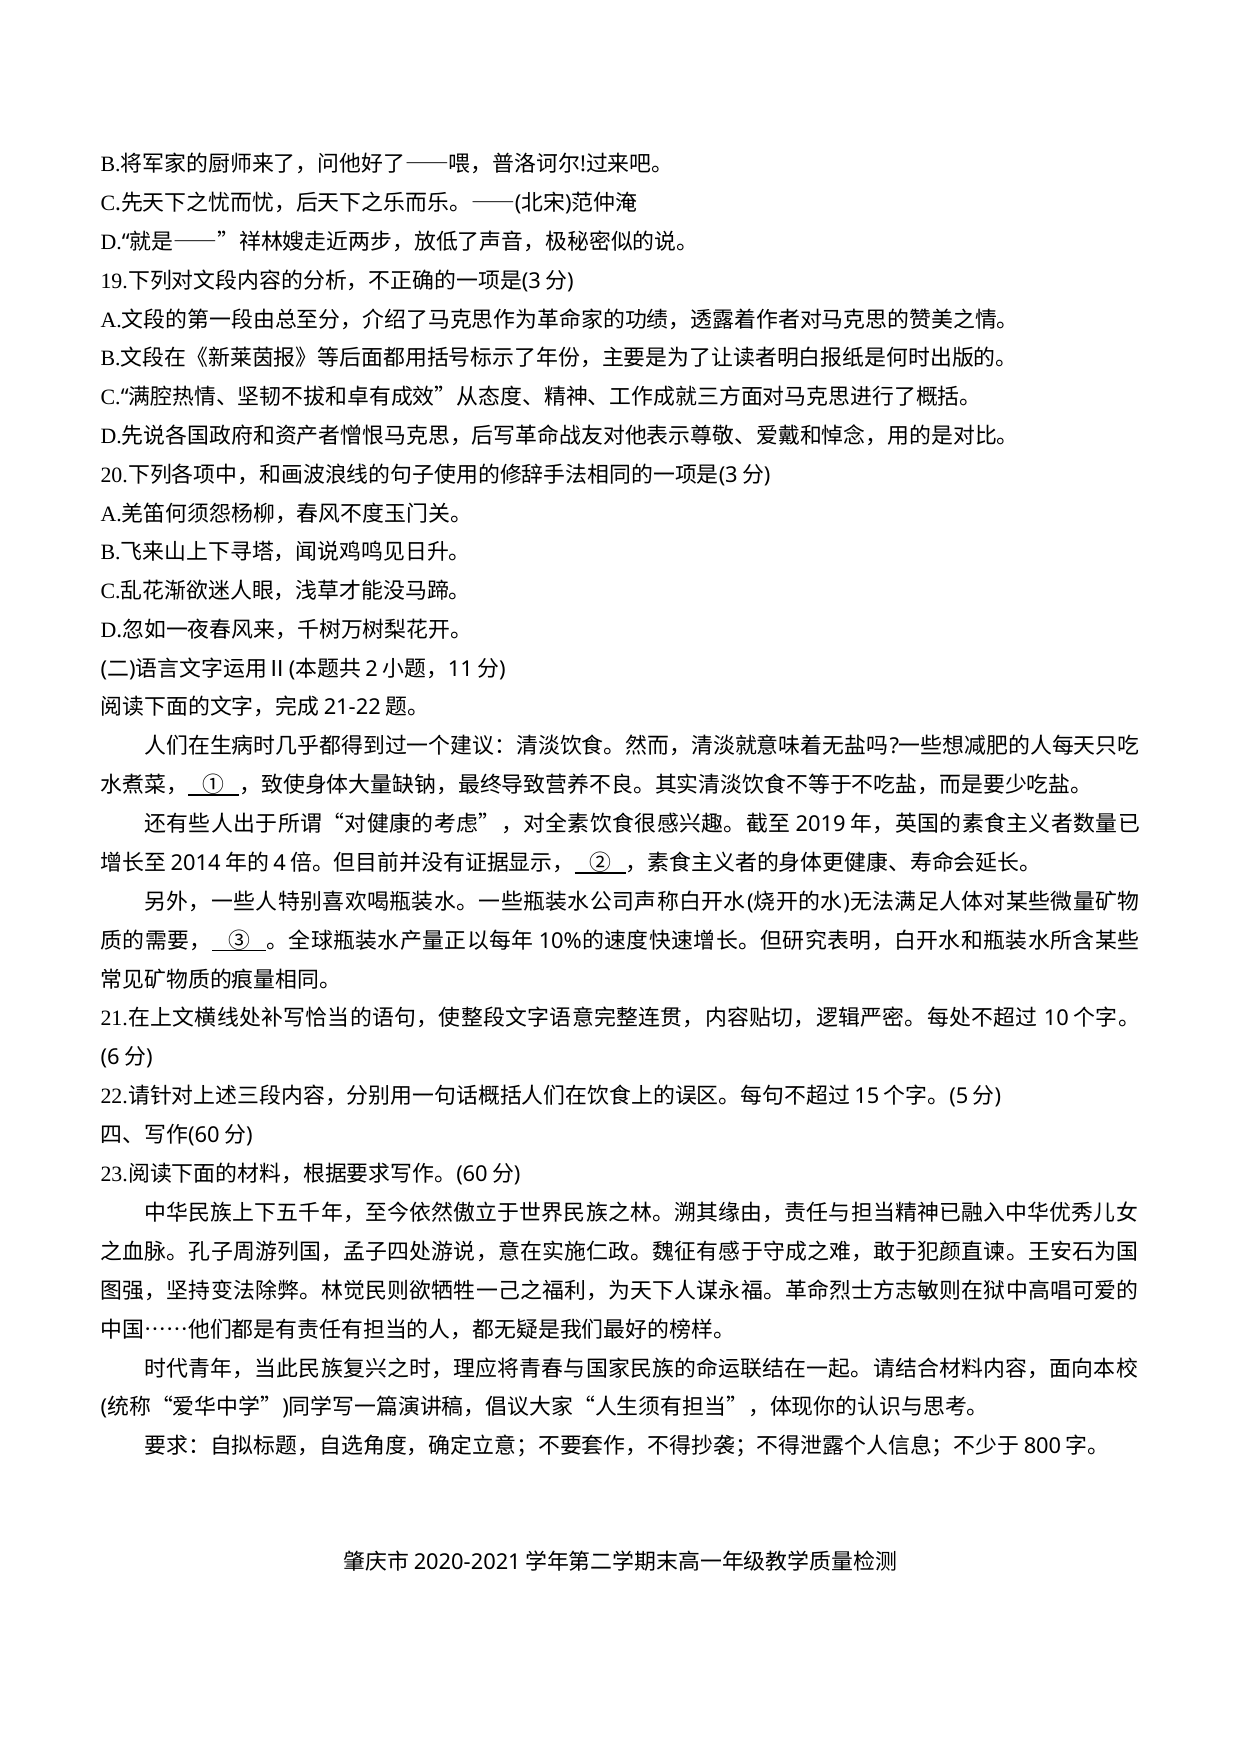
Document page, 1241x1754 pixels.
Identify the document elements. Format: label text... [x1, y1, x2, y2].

text B.飞来山上下寻塔，闻说鸡鸣见日升。 [100, 534, 1140, 566]
text 人们在生病时几乎都得到过一个建议：清淡饮食。然而，清淡就意味着无盐吗?一些想减肥的人每天只吃水煮菜， ① ，致使身体大量缺钠，最终导致营养不良。其实清淡饮食不等于不吃盐，而是要少吃盐。 [100, 728, 1140, 799]
text B.将军家的厨师来了，问他好了——喂，普洛诃尔!过来吧。 [100, 146, 1140, 178]
text C.先天下之忧而忧，后天下之乐而乐。——(北宋)范仲淹 [100, 184, 1140, 217]
text C.乱花渐欲迷人眼，浅草才能没马蹄。 [100, 573, 1140, 605]
text 23.阅读下面的材料，根据要求写作。(60分) [100, 1156, 1140, 1188]
text 要求：自拟标题，自选角度，确定立意；不要套作，不得抄袭；不得泄露个人信息；不少于800字。 [100, 1428, 1140, 1460]
text 还有些人出于所谓“对健康的考虑”，对全素饮食很感兴趣。截至2019年，英国的素食主义者数量已增长至2014年的4倍。但目前并没有证据显示， ② ，素食主义者的身体更健康、寿命会延长。 [100, 806, 1140, 877]
text 另外，一些人特别喜欢喝瓶装水。一些瓶装水公司声称白开水(烧开的水)无法满足人体对某些微量矿物质的需要， ③ 。全球瓶装水产量正以每年10%的速度快速增长。但研究表明，白开水和瓶装水所含某些常见矿物质的痕量相同。 [100, 883, 1140, 994]
text A.文段的第一段由总至分，介绍了马克思作为革命家的功绩，透露着作者对马克思的赞美之情。 [100, 301, 1140, 334]
text D.“就是——”祥林嫂走近两步，放低了声音，极秘密似的说。 [100, 223, 1140, 256]
text 20.下列各项中，和画波浪线的句子使用的修辞手法相同的一项是(3分) [100, 456, 1140, 489]
text (二)语言文字运用Ⅱ(本题共2小题，11分) [100, 650, 1140, 683]
text 中华民族上下五千年，至今依然傲立于世界民族之林。溯其缘由，责任与担当精神已融入中华优秀儿女之血脉。孔子周游列国，孟子四处游说，意在实施仁政。魏征有感于守成之难，敢于犯颜直谏。王安石为国图强，坚持变法除弊。林觉民则欲牺牲一己之福利，为天下人谋永福。革命烈士方志敏则在狱中高唱可爱的中国……他们都是有责任有担当的人，都无疑是我们最好的榜样。 [100, 1194, 1140, 1344]
text D.忽如一夜春风来，千树万树梨花开。 [100, 611, 1140, 644]
text 22.请针对上述三段内容，分别用一句话概括人们在饮食上的误区。每句不超过15个字。(5分) [100, 1078, 1140, 1110]
text 肇庆市2020-2021学年第二学期末高一年级教学质量检测 [100, 1544, 1140, 1576]
text 21.在上文横线处补写恰当的语句，使整段文字语意完整连贯，内容贴切，逻辑严密。每处不超过10个字。(6分) [100, 1000, 1140, 1072]
text 19.下列对文段内容的分析，不正确的一项是(3分) [100, 262, 1140, 295]
text A.羌笛何须怨杨柳，春风不度玉门关。 [100, 495, 1140, 528]
text 阅读下面的文字，完成21-22题。 [100, 689, 1140, 722]
text B.文段在《新莱茵报》等后面都用括号标示了年份，主要是为了让读者明白报纸是何时出版的。 [100, 340, 1140, 372]
text 时代青年，当此民族复兴之时，理应将青春与国家民族的命运联结在一起。请结合材料内容，面向本校(统称“爱华中学”)同学写一篇演讲稿，倡议大家“人生须有担当”，体现你的认识与思考。 [100, 1350, 1140, 1422]
text 四、写作(60分) [100, 1117, 1140, 1149]
text D.先说各国政府和资产者憎恨马克思，后写革命战友对他表示尊敬、爱戴和悼念，用的是对比。 [100, 417, 1140, 450]
text C.“满腔热情、坚韧不拔和卓有成效”从态度、精神、工作成就三方面对马克思进行了概括。 [100, 379, 1140, 411]
